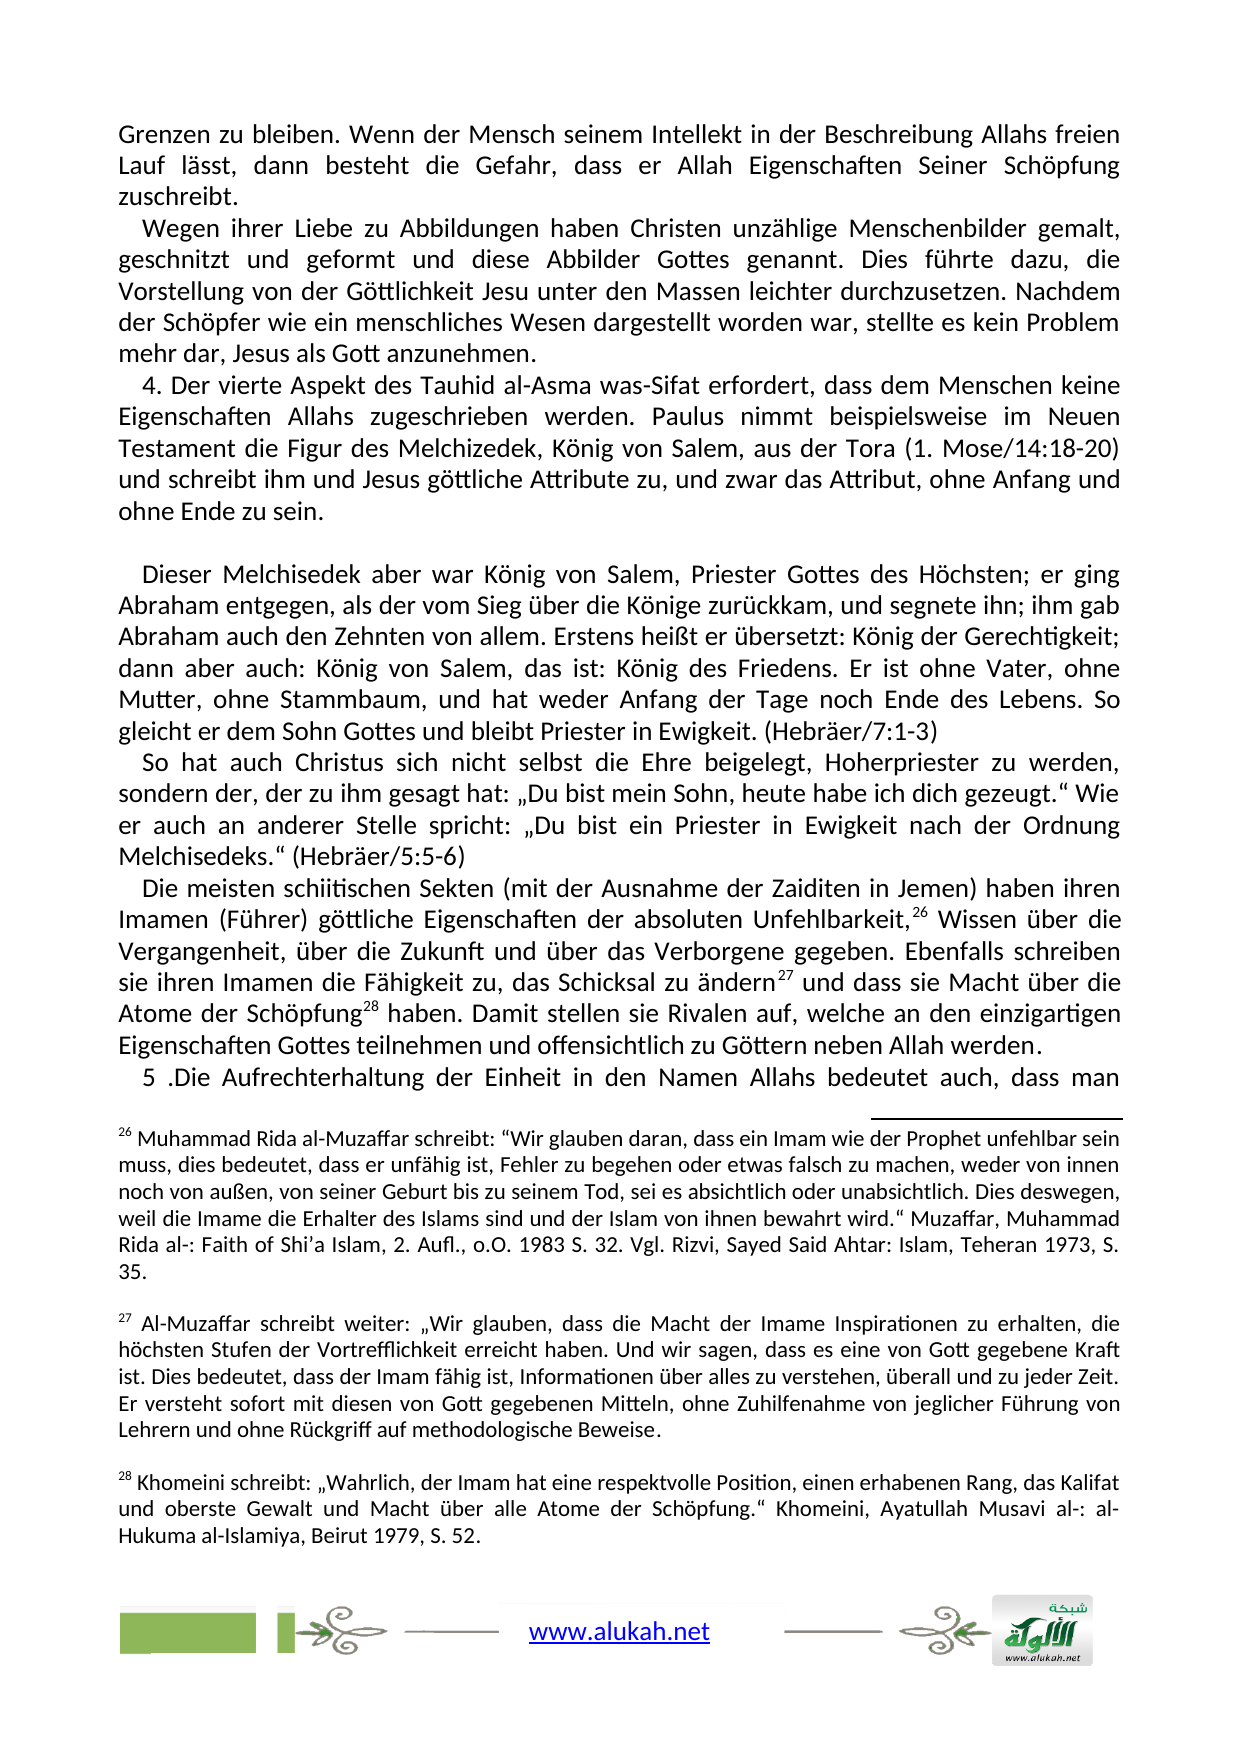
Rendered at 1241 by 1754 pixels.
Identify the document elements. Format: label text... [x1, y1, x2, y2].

picture [118, 1591, 1094, 1673]
text So hat auch Christus sich nicht selbst die Ehre beigelegt, Hoherpriester zu werden, sondern der, der zu ihm gesagt hat: „Du bist mein Sohn, heute habe ich dich gezeugt.“ Wie er auch an anderer Stelle spricht: „Du bist ein Priester in Ewigkeit nach der Ordnung Melchisedeks.“ (Hebräer/5:5-6) [118, 747, 1122, 872]
text Dieser Melchisedek aber war König von Salem, Priester Gottes des Höchsten; er ging Abraham entgegen, als der vom Sieg über die Könige zurückkam, und segnete ihn; ihm gab Abraham auch den Zehnten von allem. Erstens heißt er übersetzt: König der Gerechtigkeit; dann aber auch: König von Salem, das ist: König des Friedens. Er ist ohne Vater, ohne Mutter, ohne Stammbaum, und hat weder Anfang der Tage noch Ende des Lebens. So gleicht er dem Sohn Gottes und bleibt Priester in Ewigkeit. (Hebräer/7:1-3) [118, 558, 1122, 747]
text Wegen ihrer Liebe zu Abbildungen haben Christen unzählige Menschenbilder gemalt, geschnitzt und geformt und diese Abbilder Gottes genannt. Dies führte dazu, die Vorstellung von der Göttlichkeit Jesu unter den Massen leichter durchzusetzen. Nachdem der Schöpfer wie ein menschliches Wesen dargestellt worden war, stellte es kein Problem mehr dar, Jesus als Gott anzunehmen. [118, 212, 1122, 369]
text 4. Der vierte Aspekt des Tauhid al-Asma was-Sifat erfordert, dass dem Menschen keine Eigenschaften Allahs zugeschrieben werden. Paulus nimmt beispielsweise im Neuen Testament die Figur des Melchizedek, König von Salem, aus der Tora (1. Mose/14:18-20) und schreibt ihm und Jesus göttliche Attribute zu, und zwar das Attribut, ohne Anfang und ohne Ende zu sein. [118, 369, 1122, 527]
text Die meisten schiitischen Sekten (mit der Ausnahme der Zaiditen in Jemen) haben ihren Imamen (Führer) göttliche Eigenschaften der absoluten Unfehlbarkeit, Wissen über die Vergangenheit, über die Zukunft und über das Verborgene gegeben. Ebenfalls schreiben sie ihren Imamen die Fähigkeit zu, das Schicksal zu ändern und dass sie Macht über die Atome der Schöpfung haben. Damit stellen sie Rivalen auf, welche an den einzigartigen Eigenschaften Gottes teilnehmen und offensichtlich zu Göttern neben Allah werden. [118, 872, 1122, 1061]
text 5 .Die Aufrechterhaltung der Einheit in den Namen Allahs bedeutet auch, dass man Allahs Namen in bestimmter Form Seiner Schöpfung nicht geben kann, es sei denn man stellt das Wort „Abd“ („Sklave des“ oder „Diener des“) voraus. Viele der göttlichen Namen in ihrer unbestimmten (artikellosen) Form wie Ra’uf und Rahim sind zulässige Namen für Menschen, weil Allah manche von ihnen in unbestimmter Form für den Propheten - Friede und Segen seien auf ihm - benutzt hat: [118, 1061, 1122, 1092]
